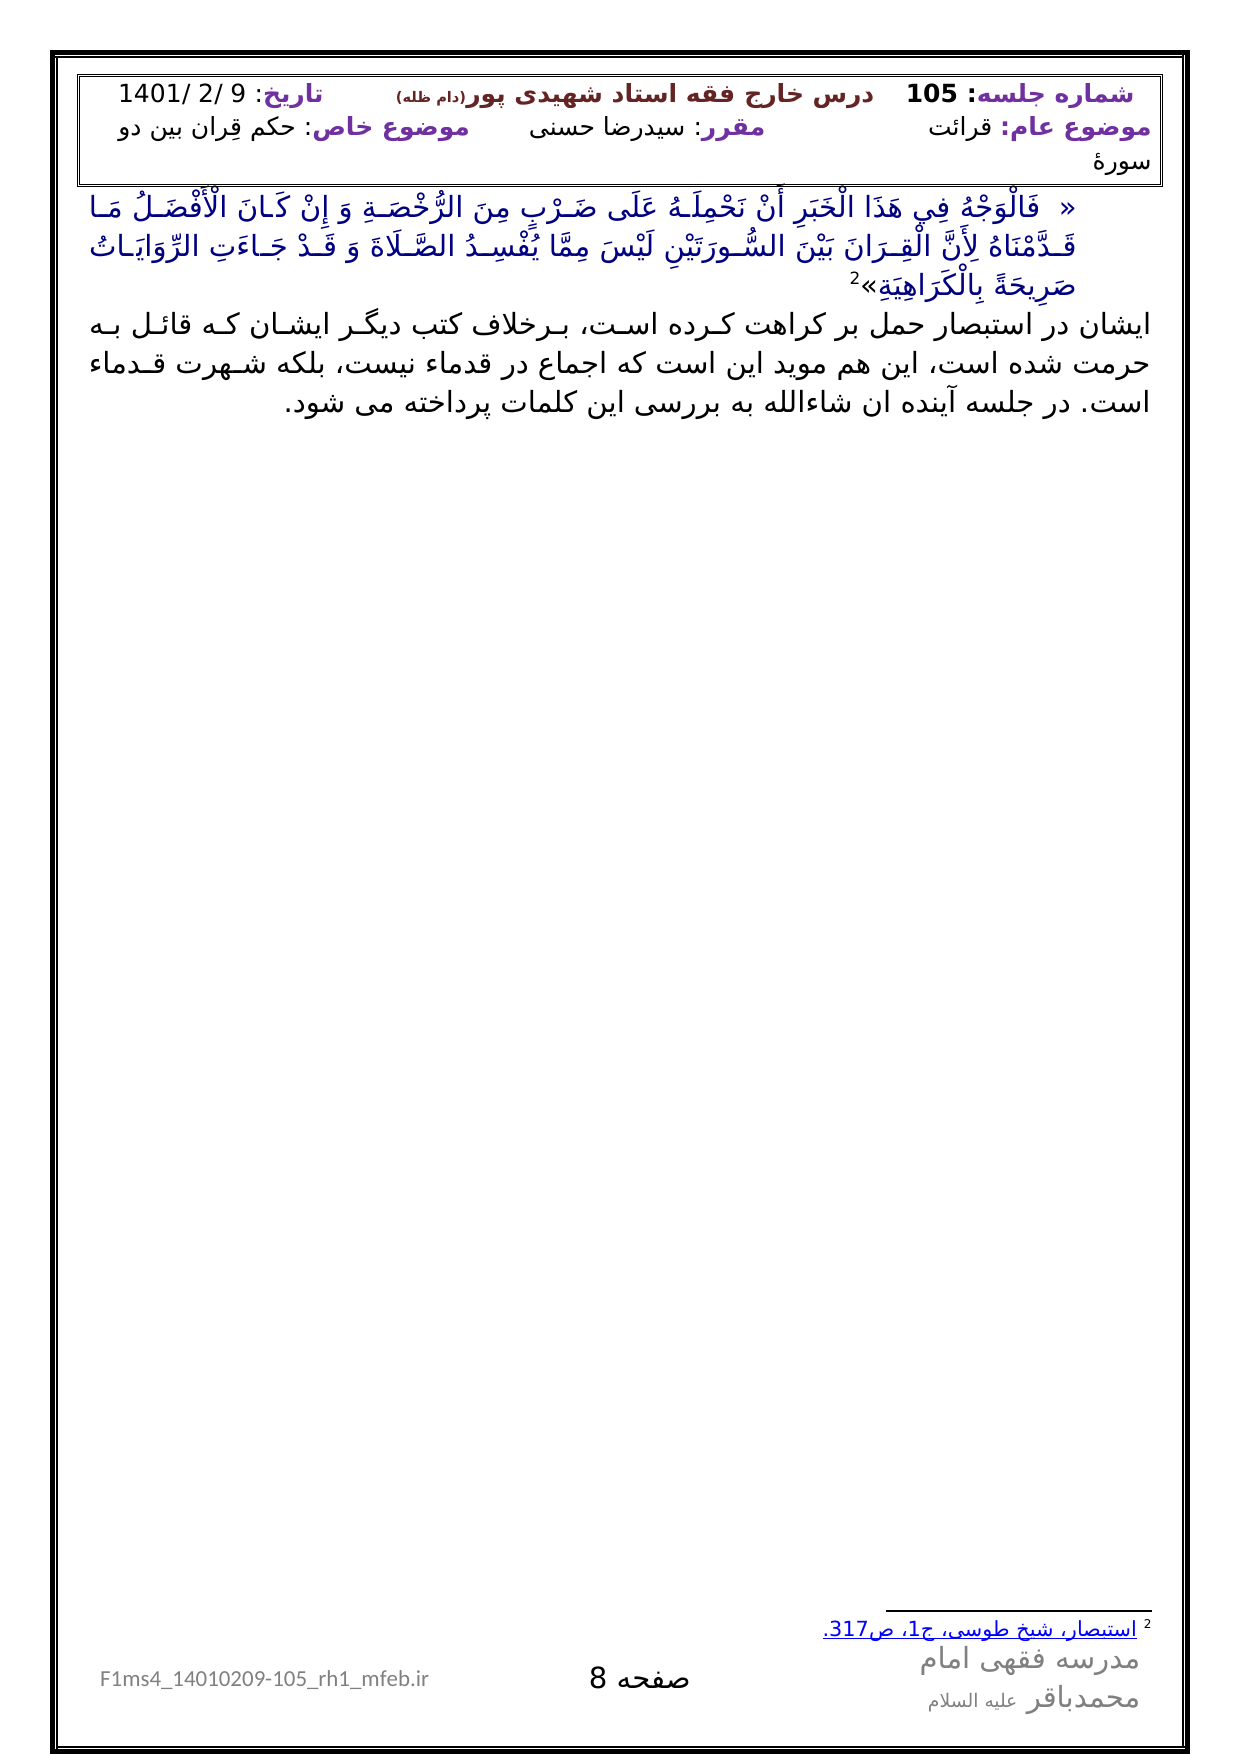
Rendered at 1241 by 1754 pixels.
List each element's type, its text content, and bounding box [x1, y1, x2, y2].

text ایشان در استبصار حمل بر کراهت کرده است، برخلاف کتب دیگر ایشان که قائل به حرمت شده است، این هم موید این است که اجماع در قدماء نیست، بلکه شهرت قدماء است. در جلسه آینده ان شاءالله به بررسی این کلمات پرداخته می شود. [89, 307, 1152, 419]
list « فَالْوَجْهُ فِي هَذَا الْخَبَرِ أَنْ نَحْمِلَهُ عَلَى ضَرْبٍ مِنَ الرُّخْصَةِ وَ إِنْ كَانَ الْأَفْضَلُ مَا قَدَّمْنَاهُ لِأَنَّ الْقِرَانَ بَيْنَ السُّورَتَيْنِ لَيْسَ مِمَّا يُفْسِدُ الصَّلَاةَ وَ قَدْ جَاءَتِ الرِّوَايَاتُ صَرِيحَةً بِالْكَرَاهِيَةِ» [89, 191, 1077, 302]
